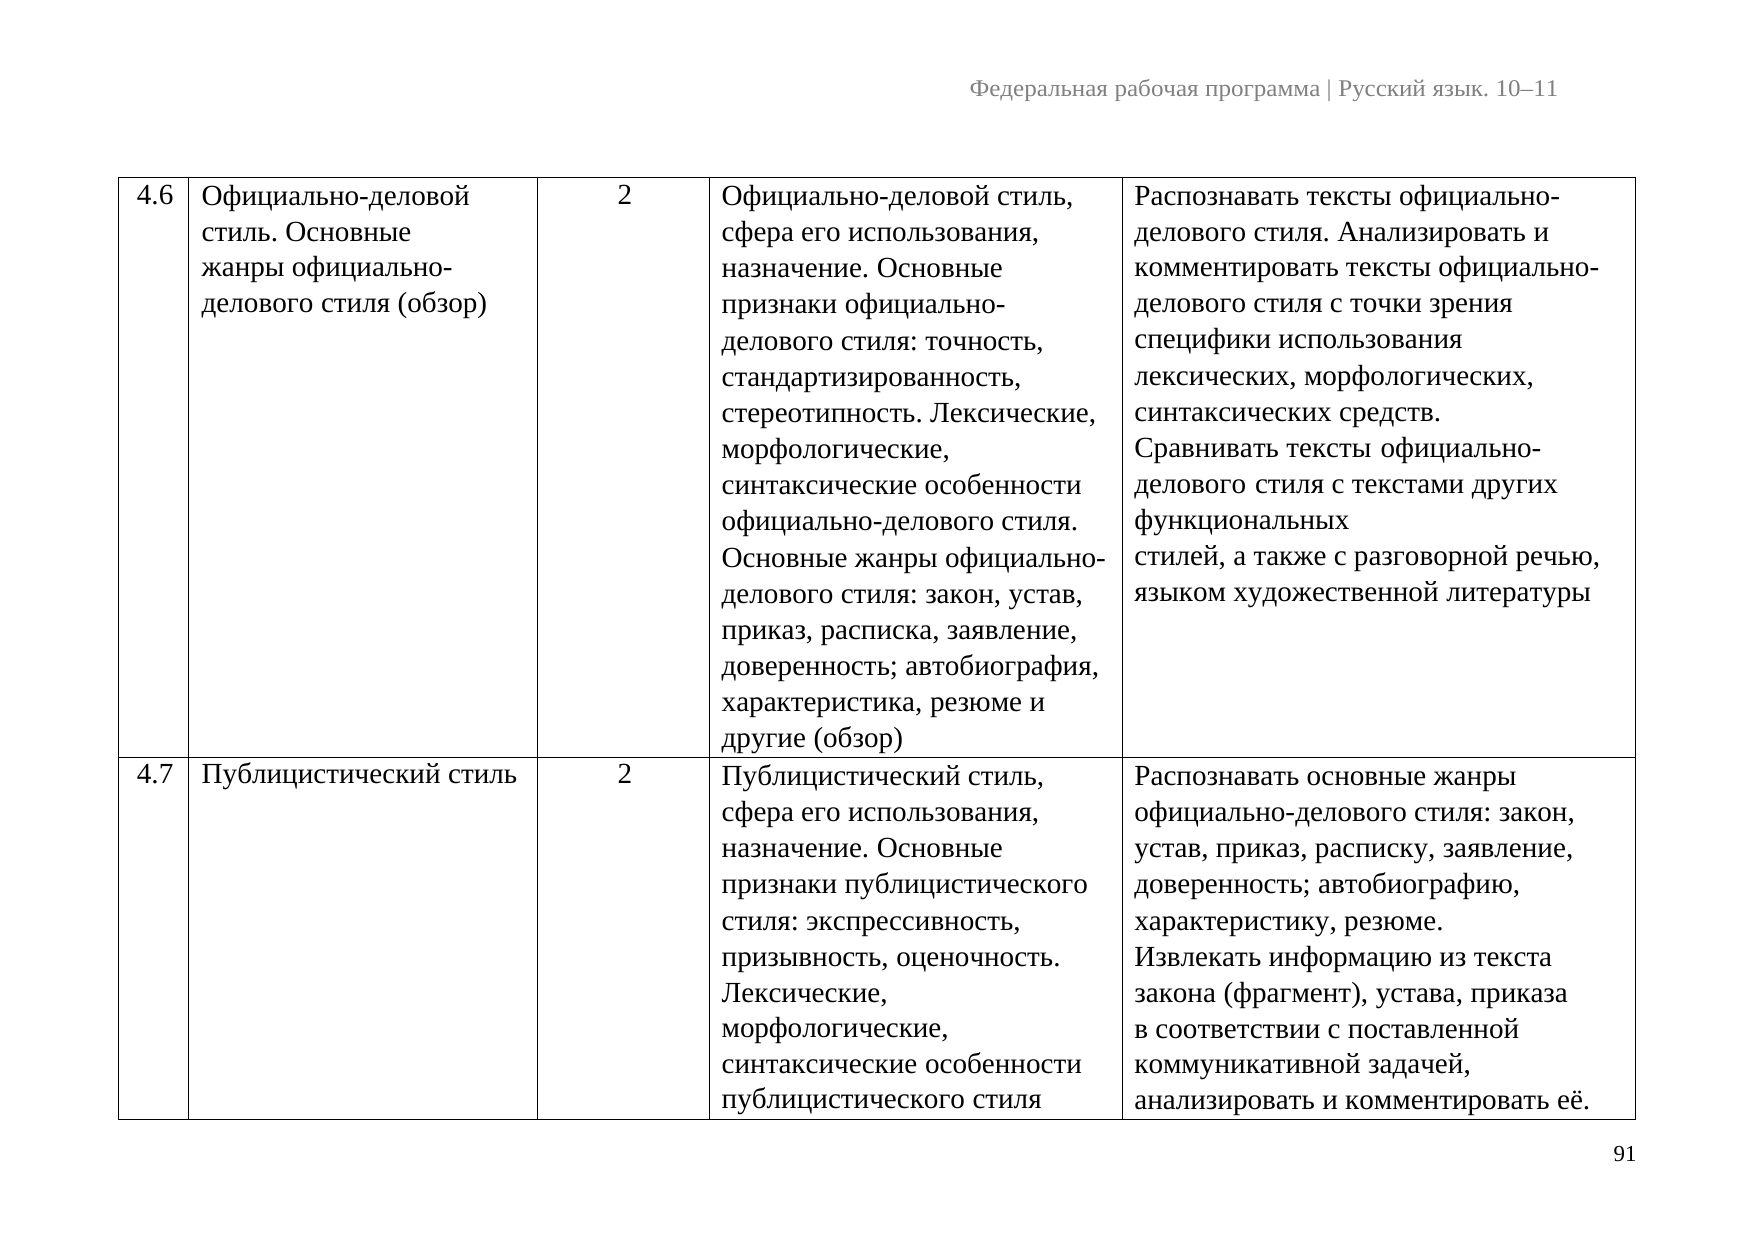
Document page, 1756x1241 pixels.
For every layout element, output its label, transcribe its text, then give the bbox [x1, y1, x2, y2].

table_header 2 [538, 178, 709, 757]
table_cell Распознавать основные жанры официально-делового стиля: закон, устав, приказ, расписку, заявление, доверенность; автобиографию, характеристику, резюме. Извлекать информацию из текста закона (фрагмент), устава, приказа в соответствии с поставленной коммуникативной задачей, анализировать и комментировать её. [1123, 758, 1635, 1119]
table_header 4.6 [119, 178, 188, 757]
table_cell 4.7 [119, 758, 188, 1119]
table_header Официально-деловой стиль. Основные жанры официально-делового стиля (обзор) [189, 178, 537, 757]
table_cell Публицистический стиль, сфера его использования, назначение. Основные признаки публицистического стиля: экспрессивность, призывность, оценочность. Лексические, морфологические, синтаксические особенности публицистического стиля [710, 758, 1122, 1119]
table_cell 2 [538, 758, 709, 1119]
table_cell Публицистический стиль [189, 758, 537, 1119]
table_header Официально-деловой стиль, сфера его использования, назначение. Основные признаки официально- делового стиля: точность, стандартизированность, стереотипность. Лексические, морфологические, синтаксические особенности официально-делового стиля. Основные жанры официально- делового стиля: закон, устав, приказ, расписка, заявление, доверенность; автобиография, характеристика, резюме и другие (обзор) [710, 178, 1122, 757]
table_header Распознавать тексты официально- делового стиля. Анализировать и комментировать тексты официально- делового стиля с точки зрения специфики использования лексических, морфологических, синтаксических средств. Сравнивать тексты официально-делового стиля с текстами других функциональных стилей, а также с разговорной речью, языком художественной литературы [1123, 178, 1635, 757]
